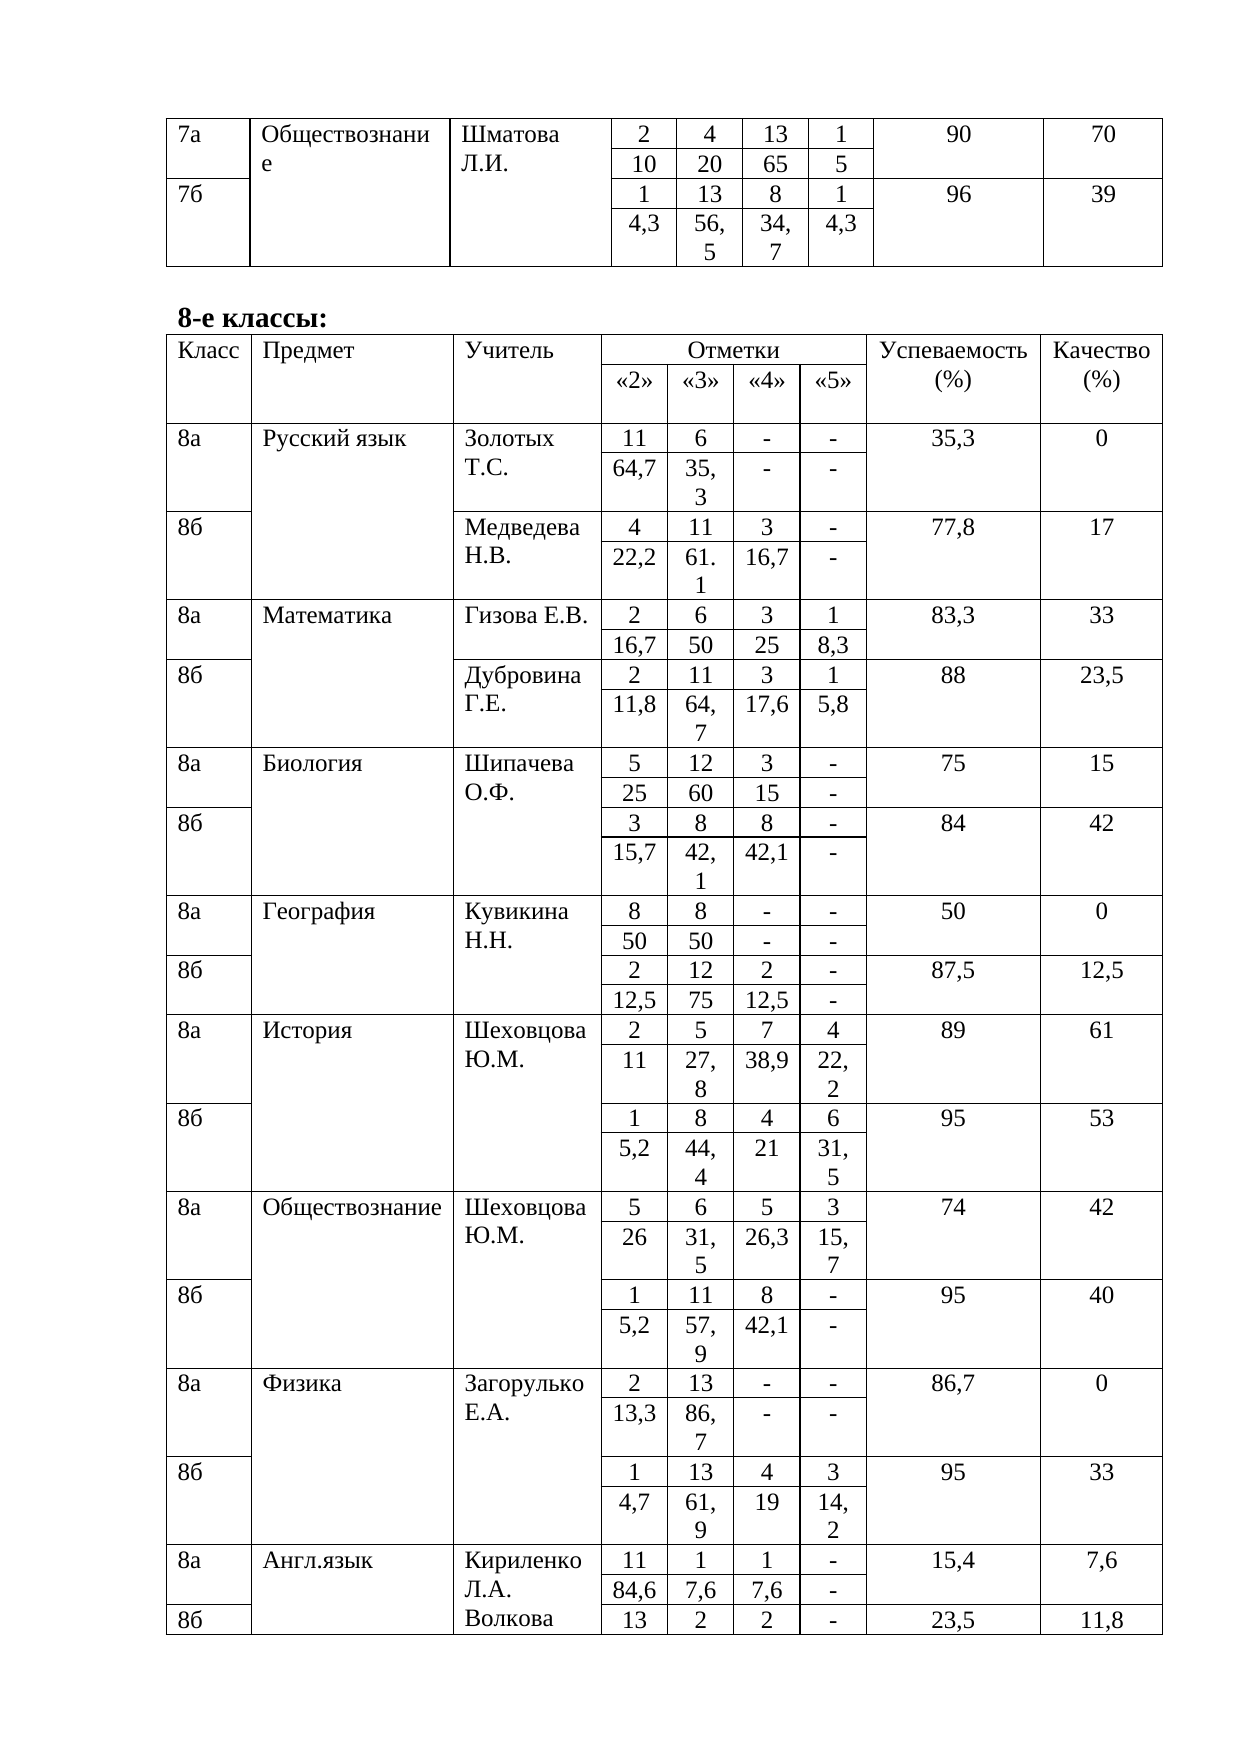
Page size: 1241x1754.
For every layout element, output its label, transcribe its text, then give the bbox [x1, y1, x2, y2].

table_cell - [801, 985, 866, 1014]
table_cell История [252, 1015, 453, 1191]
table_cell 42 [1041, 808, 1162, 895]
table_cell 50 [867, 896, 1040, 954]
table_cell 31,5 [801, 1133, 866, 1191]
table_cell 11,8 [602, 690, 667, 747]
table_cell - [801, 1310, 866, 1367]
table_cell Русский язык [252, 424, 453, 599]
table_cell 17,6 [734, 690, 799, 747]
table_cell 13 [602, 1605, 667, 1633]
table_cell Обществознание [251, 119, 449, 266]
table_cell 42,1 [734, 1310, 799, 1367]
table_cell 5 [602, 1192, 667, 1221]
table_cell 3 [734, 748, 799, 777]
table_cell 31,5 [668, 1222, 733, 1279]
table_cell 4,7 [602, 1487, 667, 1544]
table_cell 8б [167, 808, 251, 895]
table_cell 13,3 [602, 1398, 667, 1456]
table_cell 22,2 [801, 1045, 866, 1102]
table_cell - [801, 1545, 866, 1574]
table_cell 4 [734, 1457, 799, 1486]
table_cell 74 [867, 1192, 1040, 1279]
table_cell 35,3 [668, 453, 733, 511]
table_cell 96 [874, 179, 1043, 266]
table_cell 8 [734, 808, 799, 836]
table_cell «4» [734, 365, 799, 422]
table_cell 8 [668, 1104, 733, 1132]
table_cell 25 [602, 778, 667, 807]
table_cell 7,6 [1041, 1545, 1162, 1604]
table_cell 8,3 [801, 630, 866, 659]
table_cell Шеховцова Ю.М. [454, 1192, 601, 1367]
table_cell 1 [734, 1545, 799, 1574]
text 8-е классы: [177, 301, 1152, 334]
table_cell 4 [602, 512, 667, 541]
table_cell 5,2 [602, 1310, 667, 1367]
table_cell 89 [867, 1015, 1040, 1102]
table_cell Физика [252, 1369, 453, 1544]
table_cell 2 [734, 1605, 799, 1633]
table_cell 11 [668, 660, 733, 688]
table_cell 84,6 [602, 1575, 667, 1604]
table_cell География [252, 896, 453, 1014]
table_cell «2» [602, 365, 667, 422]
table_cell 16,7 [602, 630, 667, 659]
table_cell 8 [668, 896, 733, 925]
table_cell 3 [734, 512, 799, 541]
table_cell 8а [167, 748, 251, 807]
table_cell 7а [167, 119, 249, 178]
table_cell Шматова Л.И. [451, 119, 611, 266]
table_cell 5 [734, 1192, 799, 1221]
table_cell 11,8 [1041, 1605, 1162, 1633]
table_cell - [801, 838, 866, 895]
table_cell Шеховцова Ю.М. [454, 1015, 601, 1191]
table_cell 33 [1041, 600, 1162, 659]
table_cell 61 [1041, 1015, 1162, 1102]
table_cell 86,7 [668, 1398, 733, 1456]
table_cell - [801, 1398, 866, 1456]
table_cell 44,4 [668, 1133, 733, 1191]
table_cell 5,2 [602, 1133, 667, 1191]
table_cell 8 [743, 179, 808, 207]
table_cell 16,7 [734, 542, 799, 599]
table_cell 34,7 [743, 209, 808, 266]
table_cell 8 [734, 1280, 799, 1309]
table_cell 8б [167, 1457, 251, 1544]
table_cell 2 [602, 956, 667, 984]
table_cell 2 [602, 1015, 667, 1044]
table_cell 3 [734, 600, 799, 629]
table_cell - [734, 896, 799, 925]
table_cell 21 [734, 1133, 799, 1191]
table_cell - [734, 926, 799, 954]
table_cell 2 [734, 956, 799, 984]
table_cell 38,9 [734, 1045, 799, 1102]
table_cell 40 [1041, 1280, 1162, 1367]
table_cell 13 [668, 1369, 733, 1397]
table_cell Обществознание [252, 1192, 453, 1367]
table_cell 12 [668, 748, 733, 777]
table_cell 6 [801, 1104, 866, 1132]
table_cell 42,1 [668, 838, 733, 895]
table_cell 11 [668, 1280, 733, 1309]
table_cell 56,5 [677, 209, 742, 266]
table_cell «3» [668, 365, 733, 422]
table_cell 6 [668, 1192, 733, 1221]
table_cell Биология [252, 748, 453, 895]
table_cell 27,8 [668, 1045, 733, 1102]
table_cell 12 [668, 956, 733, 984]
table_cell 2 [668, 1605, 733, 1633]
table_cell 7,6 [668, 1575, 733, 1604]
table_cell 7 [734, 1015, 799, 1044]
table_cell 13 [668, 1457, 733, 1486]
table_cell Шипачева О.Ф. [454, 748, 601, 895]
table_cell 7б [167, 179, 249, 266]
table_cell 86,7 [867, 1369, 1040, 1456]
table_cell 70 [1044, 119, 1162, 178]
table_cell 57,9 [668, 1310, 733, 1367]
table_cell 13 [743, 119, 808, 148]
table_cell 19 [734, 1487, 799, 1544]
table_cell 15,4 [867, 1545, 1040, 1604]
table_cell 1 [602, 1280, 667, 1309]
table_cell 8а [167, 1545, 251, 1604]
table_cell 87,5 [867, 956, 1040, 1014]
table_cell 11 [602, 424, 667, 452]
table_cell 26,3 [734, 1222, 799, 1279]
table_cell 17 [1041, 512, 1162, 599]
table_cell 35,3 [867, 424, 1040, 511]
table_cell 2 [602, 1369, 667, 1397]
table_cell - [801, 896, 866, 925]
table_cell - [734, 424, 799, 452]
table_cell 15,7 [602, 838, 667, 895]
table_header Учитель [454, 335, 601, 422]
table_cell 95 [867, 1104, 1040, 1191]
table_cell 4 [801, 1015, 866, 1044]
table_cell 5 [809, 149, 873, 178]
table_cell Золотых Т.С. [454, 424, 601, 511]
table_cell - [801, 542, 866, 599]
table_cell 95 [867, 1457, 1040, 1544]
table_cell 11 [602, 1545, 667, 1574]
table_cell - [801, 748, 866, 777]
table_cell «5» [801, 365, 866, 422]
table_cell 5,8 [801, 690, 866, 747]
table_cell 84 [867, 808, 1040, 895]
table_cell 14,2 [801, 1487, 866, 1544]
table_cell 0 [1041, 896, 1162, 954]
table_cell 8а [167, 424, 251, 511]
table_cell Математика [252, 600, 453, 747]
table_cell 8а [167, 896, 251, 954]
table_cell 60 [668, 778, 733, 807]
table_cell 23,5 [867, 1605, 1040, 1633]
table_cell 10 [612, 149, 676, 178]
table_cell Дубровина Г.Е. [454, 660, 601, 747]
table_cell 12,5 [602, 985, 667, 1014]
table_header Предмет [252, 335, 453, 422]
table_cell 11 [602, 1045, 667, 1102]
table_cell - [801, 424, 866, 452]
table_cell 12,5 [734, 985, 799, 1014]
table_cell 4 [677, 119, 742, 148]
table_cell - [801, 778, 866, 807]
table_cell 8а [167, 1015, 251, 1102]
table_cell 75 [867, 748, 1040, 807]
table_cell 5 [602, 748, 667, 777]
table_cell - [801, 926, 866, 954]
table_cell 8а [167, 1192, 251, 1279]
table_cell - [801, 1575, 866, 1604]
table_header Качество (%) [1041, 335, 1162, 422]
table_cell - [801, 1605, 866, 1633]
table_cell 8б [167, 1280, 251, 1367]
table_cell 8 [602, 896, 667, 925]
table_cell 2 [612, 119, 676, 148]
table_cell 50 [602, 926, 667, 954]
table_cell 0 [1041, 424, 1162, 511]
table_cell 7,6 [734, 1575, 799, 1604]
table_header Успеваемость (%) [867, 335, 1040, 422]
table_cell Кувикина Н.Н. [454, 896, 601, 1014]
table_cell 6 [668, 600, 733, 629]
table_cell 8б [167, 1104, 251, 1191]
table_cell 11 [668, 512, 733, 541]
table_cell 20 [677, 149, 742, 178]
table_cell 50 [668, 630, 733, 659]
table_cell 8б [167, 1605, 251, 1633]
table_cell 15,7 [801, 1222, 866, 1279]
table_cell 53 [1041, 1104, 1162, 1191]
table_cell 95 [867, 1280, 1040, 1367]
table_cell 8а [167, 600, 251, 659]
table_cell 90 [874, 119, 1043, 178]
table_cell 77,8 [867, 512, 1040, 599]
table_cell 4 [734, 1104, 799, 1132]
table_cell 15 [734, 778, 799, 807]
table_cell 1 [809, 179, 873, 207]
table_cell 3 [734, 660, 799, 688]
table_cell 1 [801, 660, 866, 688]
table_cell 64,7 [602, 453, 667, 511]
table_cell 65 [743, 149, 808, 178]
table_cell 1 [602, 1457, 667, 1486]
table_cell 64,7 [668, 690, 733, 747]
table_header Класс [167, 335, 251, 422]
table_cell Загорулько Е.А. [454, 1369, 601, 1544]
table_cell 8 [668, 808, 733, 836]
table_cell 39 [1044, 179, 1162, 266]
table_cell 3 [801, 1457, 866, 1486]
table_cell 8б [167, 660, 251, 747]
table_cell 33 [1041, 1457, 1162, 1544]
table_cell - [801, 1280, 866, 1309]
table_cell 13 [677, 179, 742, 207]
table_cell - [801, 453, 866, 511]
table_cell 2 [602, 600, 667, 629]
table_cell Гизова Е.В. [454, 600, 601, 659]
table_cell 0 [1041, 1369, 1162, 1456]
table_cell - [734, 1369, 799, 1397]
table_cell 61.1 [668, 542, 733, 599]
table_cell 4,3 [612, 209, 676, 266]
table_cell 42 [1041, 1192, 1162, 1279]
table_cell 3 [602, 808, 667, 836]
table_cell 75 [668, 985, 733, 1014]
table_cell 26 [602, 1222, 667, 1279]
table_cell 8а [167, 1369, 251, 1456]
table_cell 83,3 [867, 600, 1040, 659]
table_cell 22,2 [602, 542, 667, 599]
table_header Отметки [602, 335, 866, 364]
table_cell 1 [602, 1104, 667, 1132]
table_cell 2 [602, 660, 667, 688]
table_cell 12,5 [1041, 956, 1162, 1014]
table_cell - [801, 1369, 866, 1397]
table_cell 6 [668, 424, 733, 452]
table_cell - [801, 956, 866, 984]
table_cell - [734, 453, 799, 511]
table_cell 1 [668, 1545, 733, 1574]
table_cell 50 [668, 926, 733, 954]
table_cell 8б [167, 956, 251, 1014]
table_cell 42,1 [734, 838, 799, 895]
table_cell 1 [612, 179, 676, 207]
table_cell 23,5 [1041, 660, 1162, 747]
table_cell 61,9 [668, 1487, 733, 1544]
table_cell 5 [668, 1015, 733, 1044]
table_cell 88 [867, 660, 1040, 747]
table_cell 4,3 [809, 209, 873, 266]
table_cell Англ.язык [252, 1545, 453, 1633]
table_cell Медведева Н.В. [454, 512, 601, 599]
table_cell 15 [1041, 748, 1162, 807]
table_cell 1 [809, 119, 873, 148]
table_cell - [801, 808, 866, 836]
table_cell Кириленко Л.А. Волкова О.В. [454, 1545, 601, 1633]
table_cell - [801, 512, 866, 541]
table_cell 25 [734, 630, 799, 659]
table_cell 3 [801, 1192, 866, 1221]
table_cell 1 [801, 600, 866, 629]
table_cell 8б [167, 512, 251, 599]
table_cell - [734, 1398, 799, 1456]
